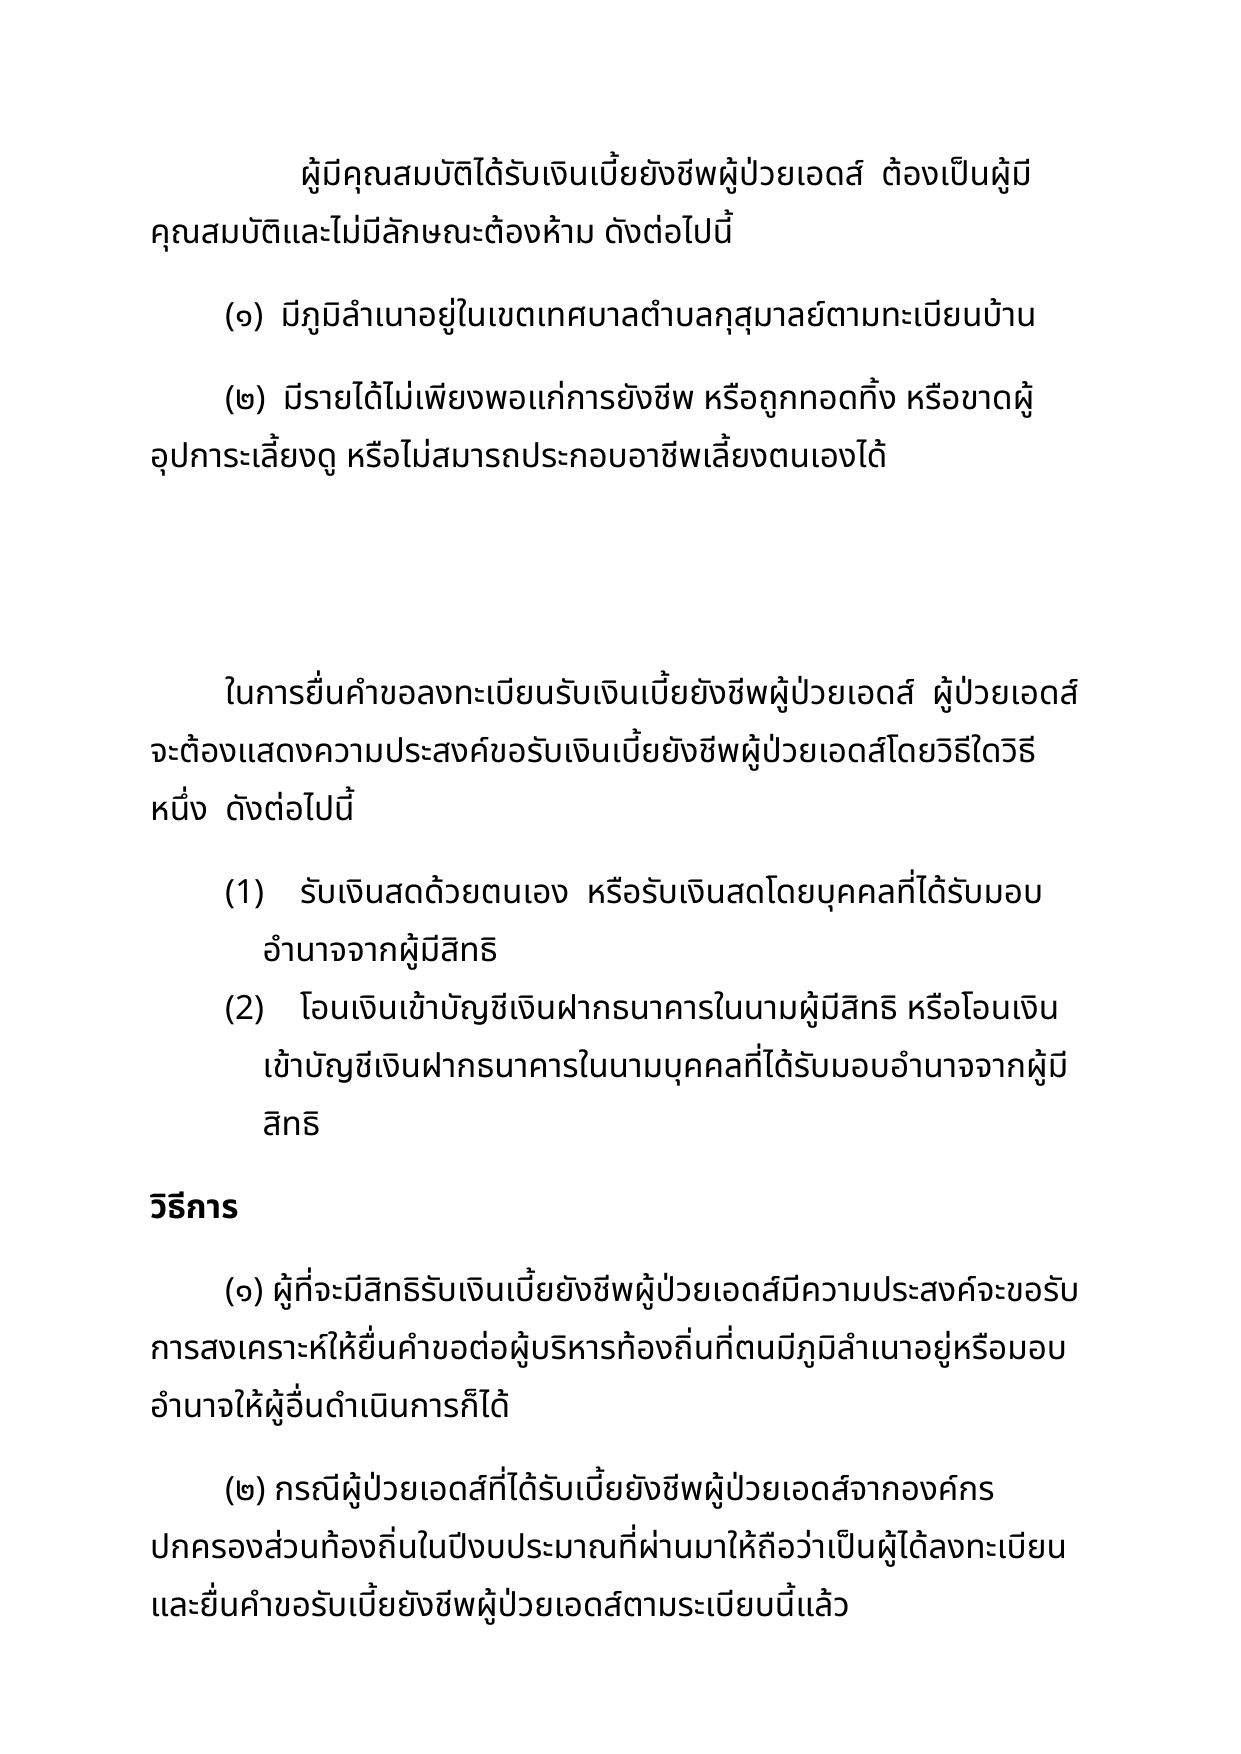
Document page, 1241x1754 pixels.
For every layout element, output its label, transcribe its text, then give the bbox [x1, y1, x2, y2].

text (๑) มีภูมิลำเนาอยู่ในเขตเทศบาลตำบลกุสุมาลย์ตามทะเบียนบ้าน [150, 291, 1090, 341]
text ในการยื่นคำขอลงทะเบียนรับเงินเบี้ยยังชีพผู้ป่วยเอดส์ ผู้ป่วยเอดส์จะต้องแสดงความประสงค์ขอรับเงินเบี้ยยังชีพผู้ป่วยเอดส์โดยวิธีใดวิธีหนึ่ง ดังต่อไปนี้ [150, 669, 1090, 836]
text ผู้มีคุณสมบัติได้รับเงินเบี้ยยังชีพผู้ป่วยเอดส์ ต้องเป็นผู้มีคุณสมบัติและไม่มีลักษณะต้องห้าม ดังต่อไปนี้ [150, 150, 1090, 258]
list โอนเงินเข้าบัญชีเงินฝากธนาคารในนามผู้มีสิทธิ หรือโอนเงินเข้าบัญชีเงินฝากธนาคารในนามบุคคลที่ได้รับมอบอำนาจจากผู้มีสิทธิ [225, 984, 1090, 1151]
text (๒) กรณีผู้ป่วยเอดส์ที่ได้รับเบี้ยยังชีพผู้ป่วยเอดส์จากองค์กรปกครองส่วนท้องถิ่นในปีงบประมาณที่ผ่านมาให้ถือว่าเป็นผู้ได้ลงทะเบียนและยื่นคำขอรับเบี้ยยังชีพผู้ป่วยเอดส์ตามระเบียบนี้แล้ว [150, 1465, 1090, 1631]
text (๑) ผู้ที่จะมีสิทธิรับเงินเบี้ยยังชีพผู้ป่วยเอดส์มีความประสงค์จะขอรับการสงเคราะห์ให้ยื่นคำขอต่อผู้บริหารท้องถิ่นที่ตนมีภูมิลำเนาอยู่หรือมอบอำนาจให้ผู้อื่นดำเนินการก็ได้ [150, 1266, 1090, 1432]
text (๒) มีรายได้ไม่เพียงพอแก่การยังชีพ หรือถูกทอดทิ้ง หรือขาดผู้อุปการะเลี้ยงดู หรือไม่สมารถประกอบอาชีพเลี้ยงตนเองได้ [150, 374, 1090, 482]
text วิธีการ [150, 1183, 1090, 1233]
list รับเงินสดด้วยตนเอง หรือรับเงินสดโดยบุคคลที่ได้รับมอบอำนาจจากผู้มีสิทธิ [225, 868, 1090, 977]
